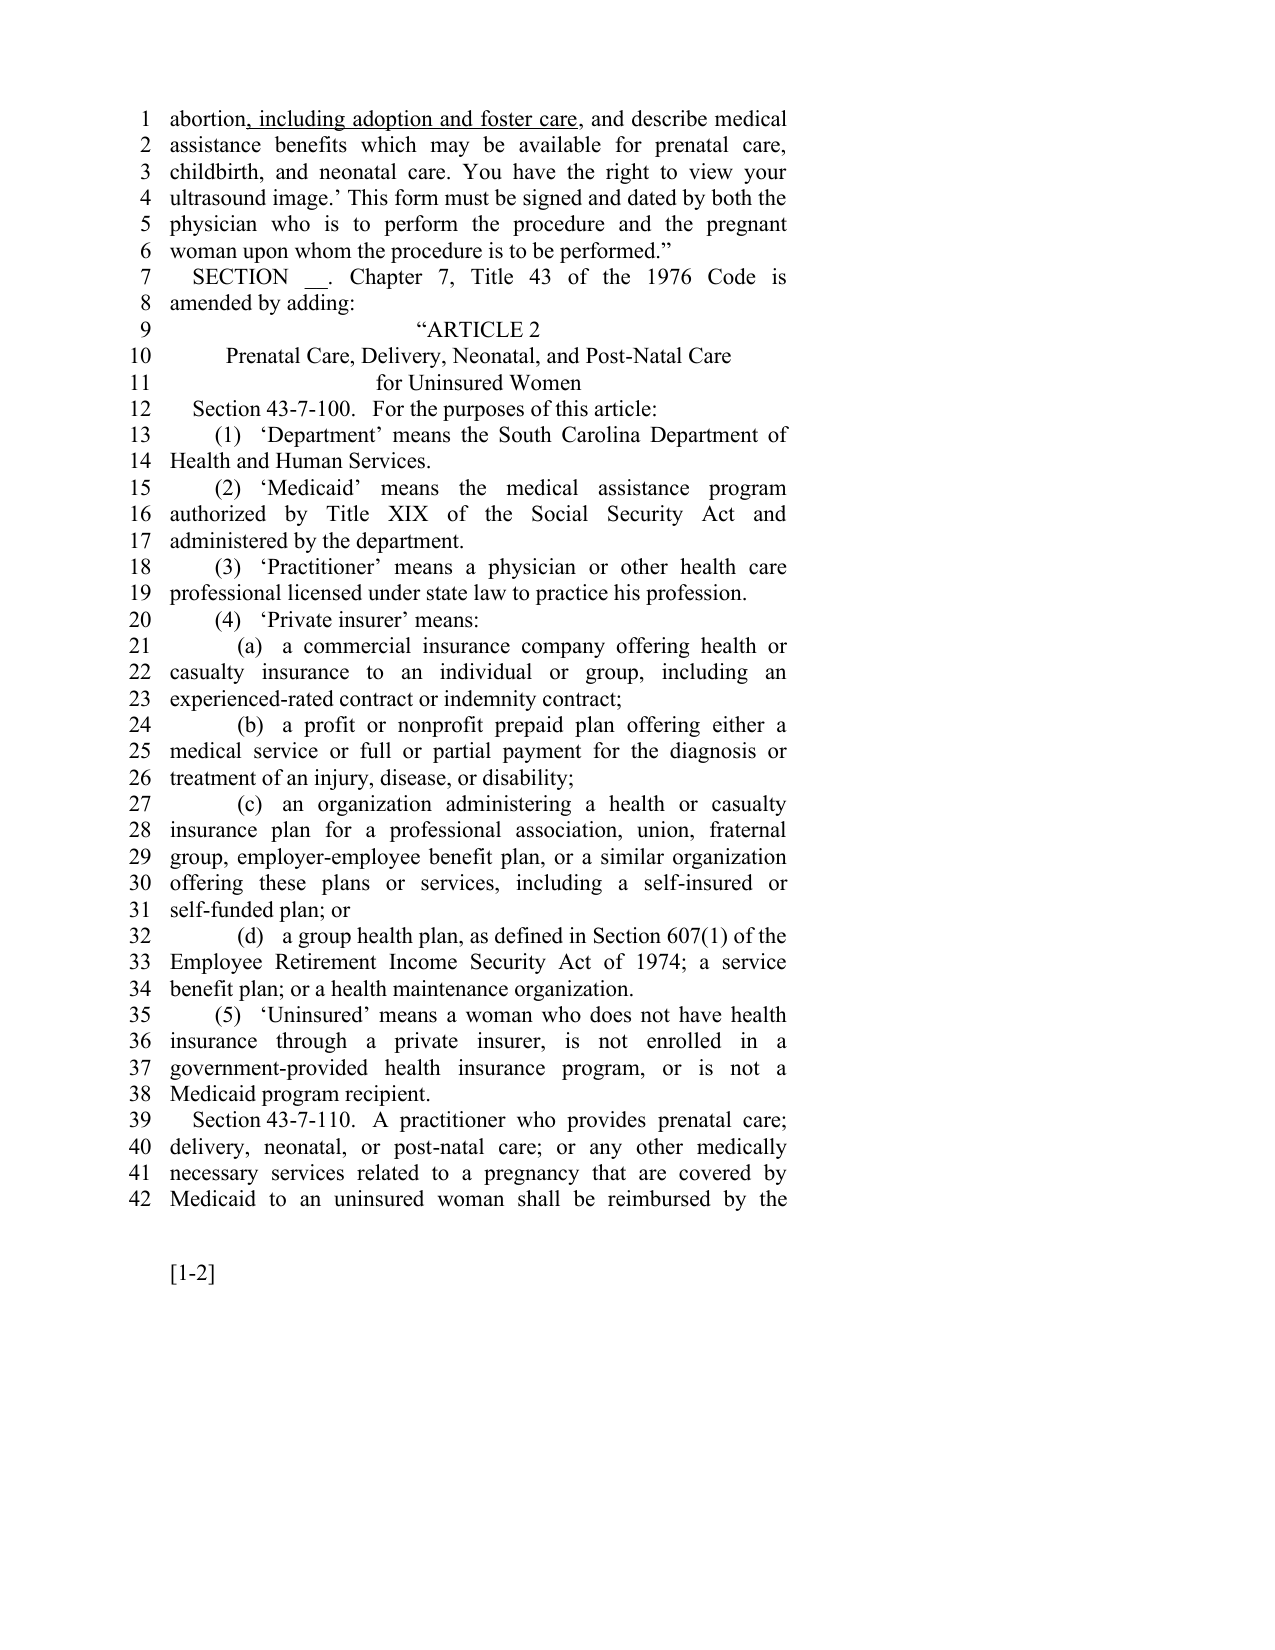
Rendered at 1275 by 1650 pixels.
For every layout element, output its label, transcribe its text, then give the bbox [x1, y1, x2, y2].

text (4) ‘Private insurer’ means: [169, 606, 787, 632]
text (d) a group health plan, as defined in Section 607(1) of the Employee Retirement Income Security Act of 1974; a service benefit plan; or a health maintenance organization. [169, 922, 787, 1001]
text Prenatal Care, Delivery, Neonatal, and Post-Natal Care [169, 342, 787, 368]
text (5) ‘Uninsured’ means a woman who does not have health insurance through a private insurer, is not enrolled in a government-provided health insurance program, or is not a Medicaid program recipient. [169, 1001, 787, 1106]
text (c) an organization administering a health or casualty insurance plan for a professional association, union, fraternal group, employer-employee benefit plan, or a similar organization offering these plans or services, including a self-insured or self-funded plan; or [169, 790, 787, 922]
text (3) ‘Practitioner’ means a physician or other health care professional licensed under state law to practice his profession. [169, 553, 787, 606]
text (1) ‘Department’ means the South Carolina Department of Health and Human Services. [169, 421, 787, 474]
text Section 43-7-100. For the purposes of this article: [169, 395, 787, 421]
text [169, 105, 787, 263]
text (2) ‘Medicaid’ means the medical assistance program authorized by Title XIX of the Social Security Act and administered by the department. [169, 474, 787, 553]
text (a) a commercial insurance company offering health or casualty insurance to an individual or group, including an experienced-rated contract or indemnity contract; [169, 632, 787, 711]
text (b) a profit or nonprofit prepaid plan offering either a medical service or full or partial payment for the diagnosis or treatment of an injury, disease, or disability; [169, 711, 787, 790]
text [169, 1106, 787, 1212]
text for Uninsured Women [169, 368, 787, 395]
text SECTION __. Chapter 7, Title 43 of the 1976 Code is amended by adding: [169, 263, 787, 316]
text “ARTICLE 2 [169, 316, 787, 342]
